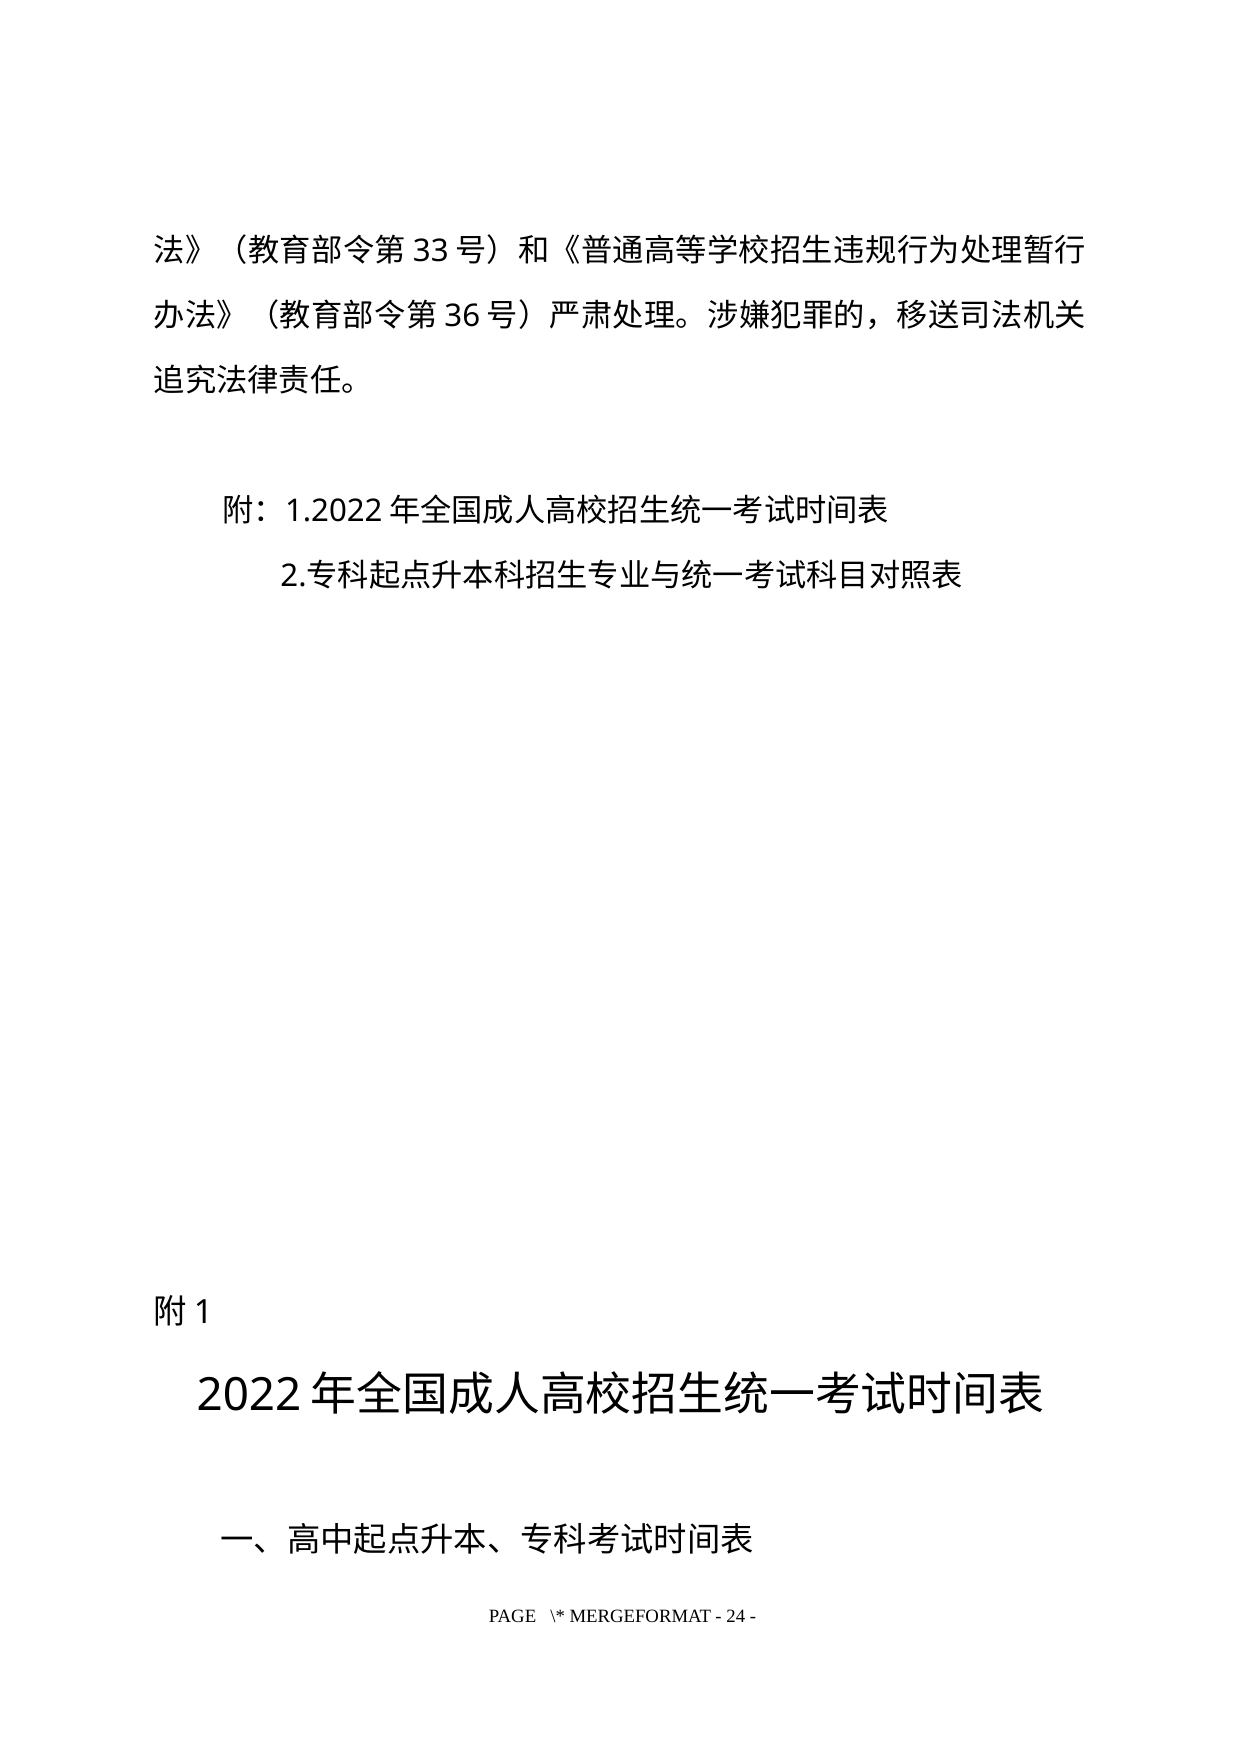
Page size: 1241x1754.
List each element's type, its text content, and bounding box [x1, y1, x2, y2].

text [153, 215, 1087, 410]
text 2.专科起点升本科招生专业与统一考试科目对照表 [153, 540, 1087, 605]
text 2022年全国成人高校招生统一考试时间表 [153, 1342, 1087, 1439]
text 一、高中起点升本、专科考试时间表 [153, 1504, 1087, 1569]
text 附：1.2022年全国成人高校招生统一考试时间表 [153, 475, 1087, 540]
text 附1 [153, 1277, 1087, 1342]
